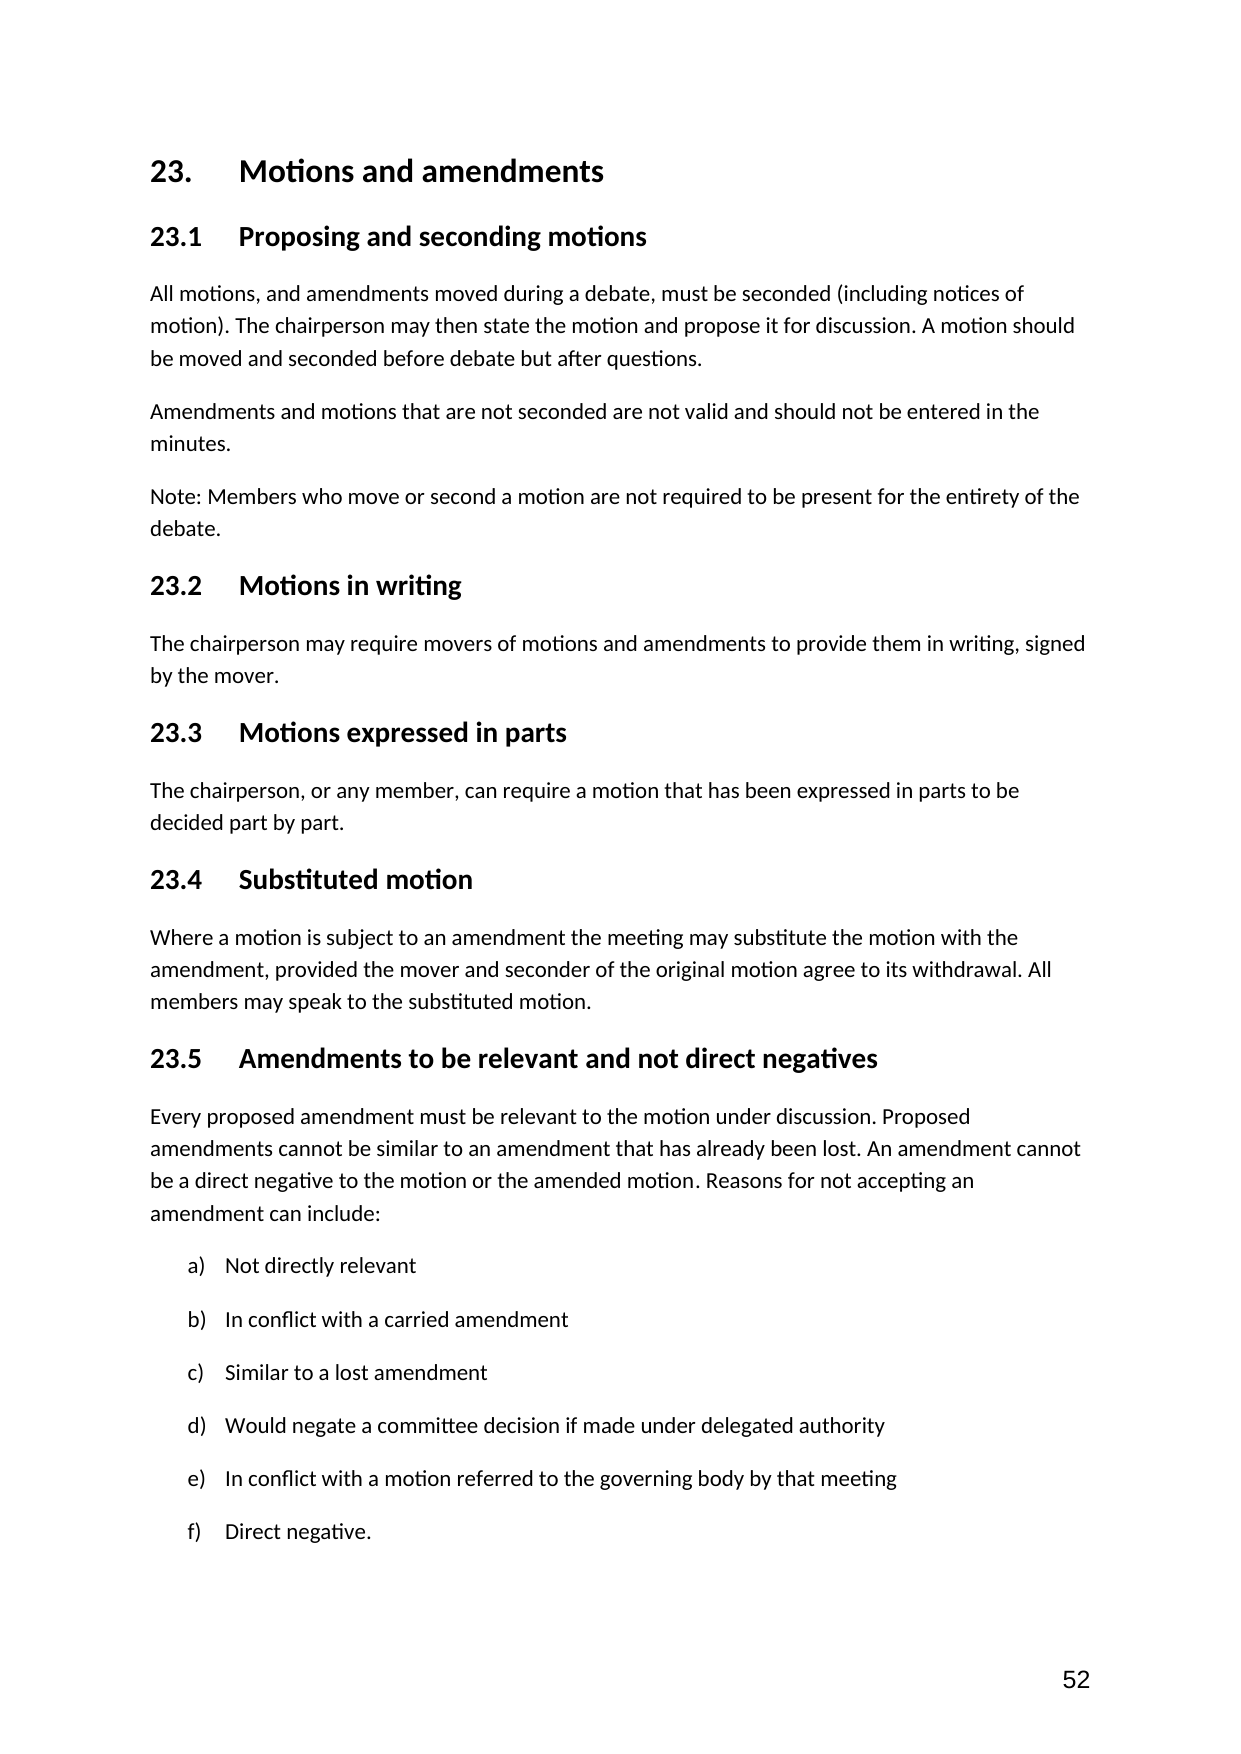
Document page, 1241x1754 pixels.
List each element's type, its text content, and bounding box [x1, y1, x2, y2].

subtitle Motions and amendments [150, 150, 1090, 191]
subtitle Motions expressed in parts [150, 714, 1090, 750]
text Note: Members who move or second a motion are not required to be present for the entirety of the debate. [150, 482, 1090, 542]
list In conflict with a carried amendment [187, 1305, 1090, 1333]
text All motions, and amendments moved during a debate, must be seconded (including notices of motion). The chairperson may then state the motion and propose it for discussion. A motion should be moved and seconded before debate but after questions. [150, 279, 1090, 372]
list Similar to a lost amendment [187, 1358, 1090, 1386]
list Would negate a committee decision if made under delegated authority [187, 1411, 1090, 1439]
text The chairperson may require movers of motions and amendments to provide them in writing, signed by the mover. [150, 629, 1090, 689]
list In conflict with a motion referred to the governing body by that meeting [187, 1464, 1090, 1492]
subtitle Substituted motion [150, 861, 1090, 897]
list Direct negative. [187, 1517, 1090, 1545]
text Where a motion is subject to an amendment the meeting may substitute the motion with the amendment, provided the mover and seconder of the original motion agree to its withdrawal. All members may speak to the substituted motion. [150, 923, 1090, 1015]
text The chairperson, or any member, can require a motion that has been expressed in parts to be decided part by part. [150, 776, 1090, 836]
text Amendments and motions that are not seconded are not valid and should not be entered in the minutes. [150, 397, 1090, 457]
subtitle Motions in writing [150, 567, 1090, 603]
subtitle Amendments to be relevant and not direct negatives [150, 1040, 1090, 1076]
text Every proposed amendment must be relevant to the motion under discussion. Proposed amendments cannot be similar to an amendment that has already been lost. An amendment cannot be a direct negative to the motion or the amended motion. Reasons for not accepting an amendment can include: [150, 1102, 1090, 1227]
subtitle Proposing and seconding motions [150, 218, 1090, 253]
list Not directly relevant [187, 1252, 1090, 1280]
